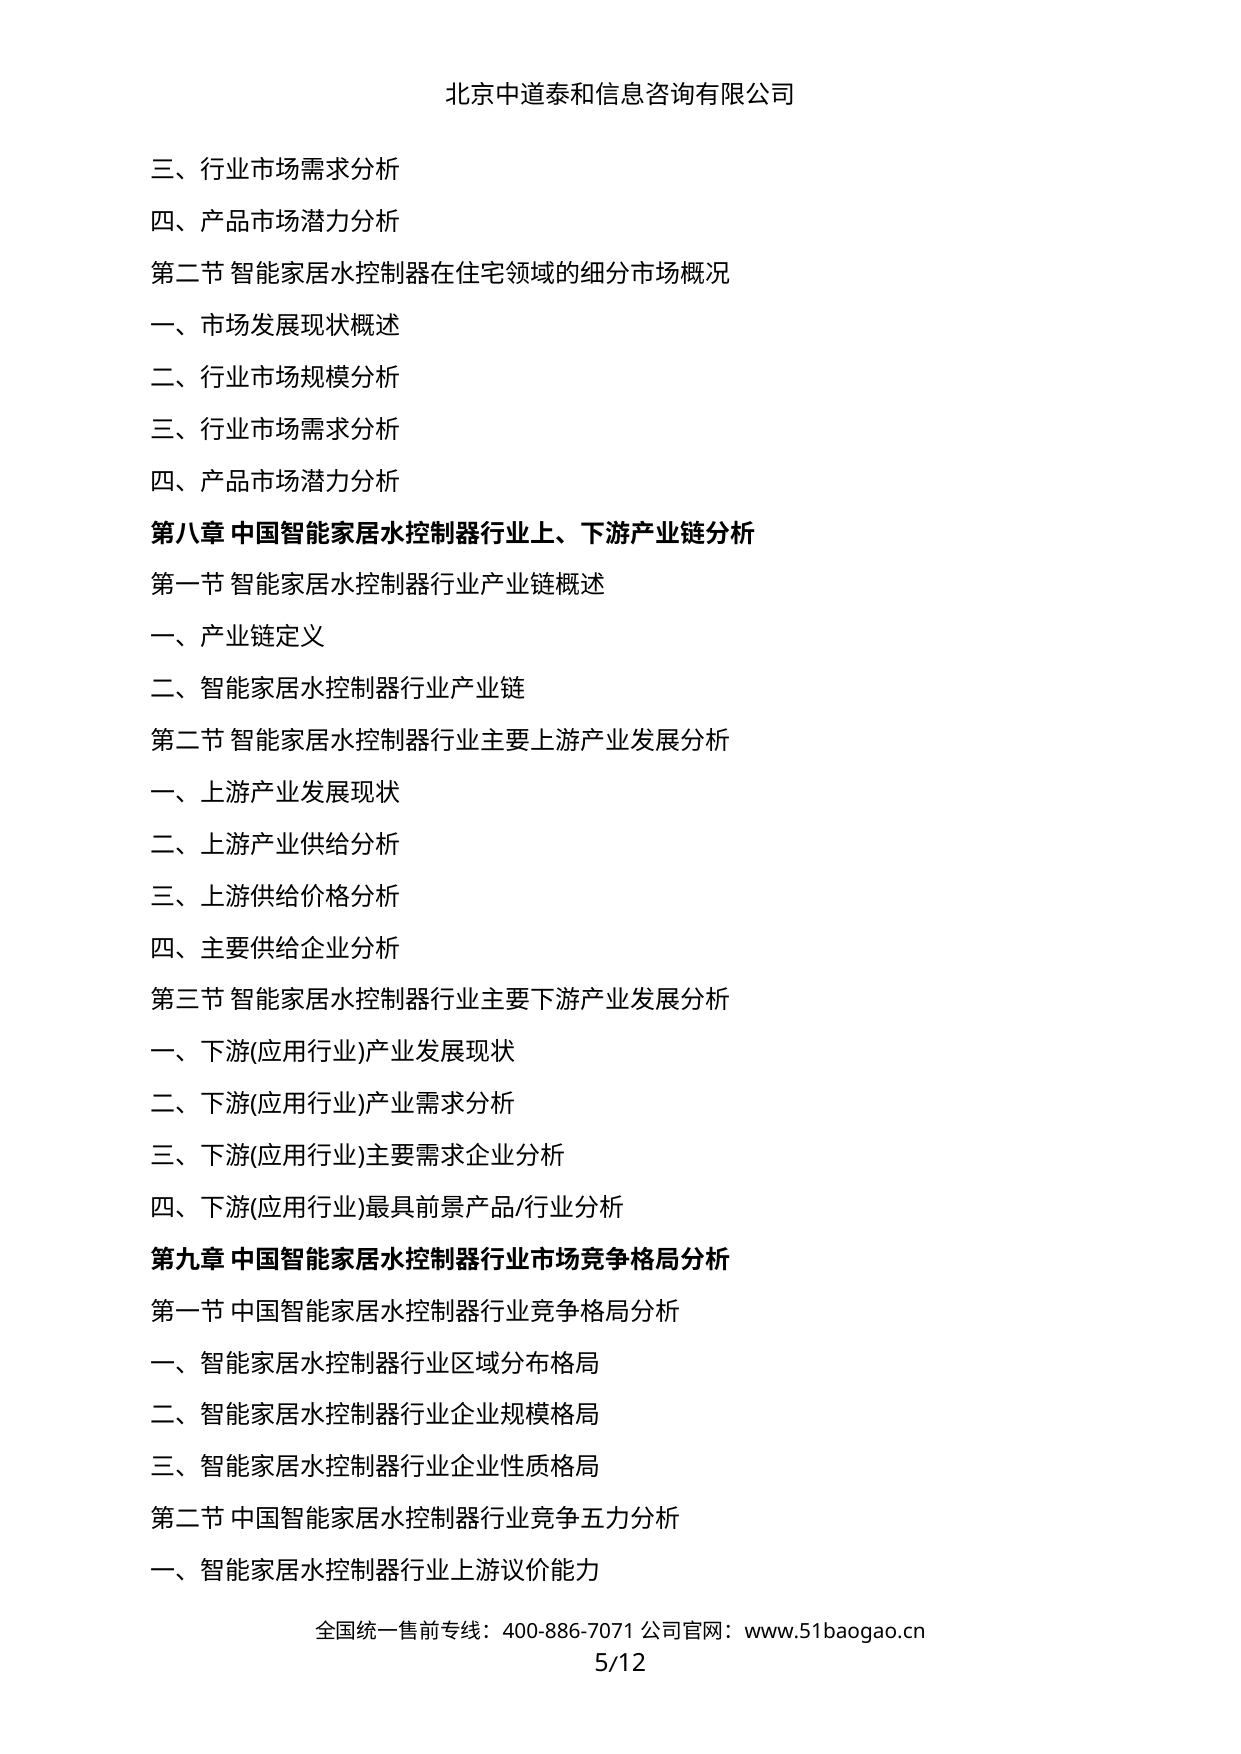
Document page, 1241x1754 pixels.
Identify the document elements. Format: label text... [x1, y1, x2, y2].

text 二、下游(应用行业)产业需求分析 [150, 1084, 1090, 1120]
text 第二节 智能家居水控制器在住宅领域的细分市场概况 [150, 254, 1090, 290]
text 四、产品市场潜力分析 [150, 202, 1090, 238]
text 一、市场发展现状概述 [150, 306, 1090, 342]
text 二、智能家居水控制器行业企业规模格局 [150, 1395, 1090, 1431]
text 二、行业市场规模分析 [150, 357, 1090, 394]
text 三、下游(应用行业)主要需求企业分析 [150, 1136, 1090, 1172]
text 四、主要供给企业分析 [150, 928, 1090, 964]
text 一、产业链定义 [150, 617, 1090, 653]
text 一、下游(应用行业)产业发展现状 [150, 1032, 1090, 1068]
text 四、产品市场潜力分析 [150, 461, 1090, 497]
text 一、智能家居水控制器行业上游议价能力 [150, 1551, 1090, 1587]
text 一、智能家居水控制器行业区域分布格局 [150, 1343, 1090, 1379]
text 第二节 中国智能家居水控制器行业竞争五力分析 [150, 1499, 1090, 1535]
text 第九章 中国智能家居水控制器行业市场竞争格局分析 [150, 1239, 1090, 1276]
text 第八章 中国智能家居水控制器行业上、下游产业链分析 [150, 513, 1090, 549]
text 三、行业市场需求分析 [150, 409, 1090, 446]
text 第一节 智能家居水控制器行业产业链概述 [150, 565, 1090, 601]
text 四、下游(应用行业)最具前景产品/行业分析 [150, 1187, 1090, 1224]
text 第三节 智能家居水控制器行业主要下游产业发展分析 [150, 980, 1090, 1016]
text 三、行业市场需求分析 [150, 150, 1090, 186]
text 第一节 中国智能家居水控制器行业竞争格局分析 [150, 1291, 1090, 1327]
text 一、上游产业发展现状 [150, 772, 1090, 809]
text 三、上游供给价格分析 [150, 876, 1090, 912]
text 二、上游产业供给分析 [150, 824, 1090, 861]
text 三、智能家居水控制器行业企业性质格局 [150, 1447, 1090, 1483]
text 第二节 智能家居水控制器行业主要上游产业发展分析 [150, 721, 1090, 757]
text 二、智能家居水控制器行业产业链 [150, 669, 1090, 705]
